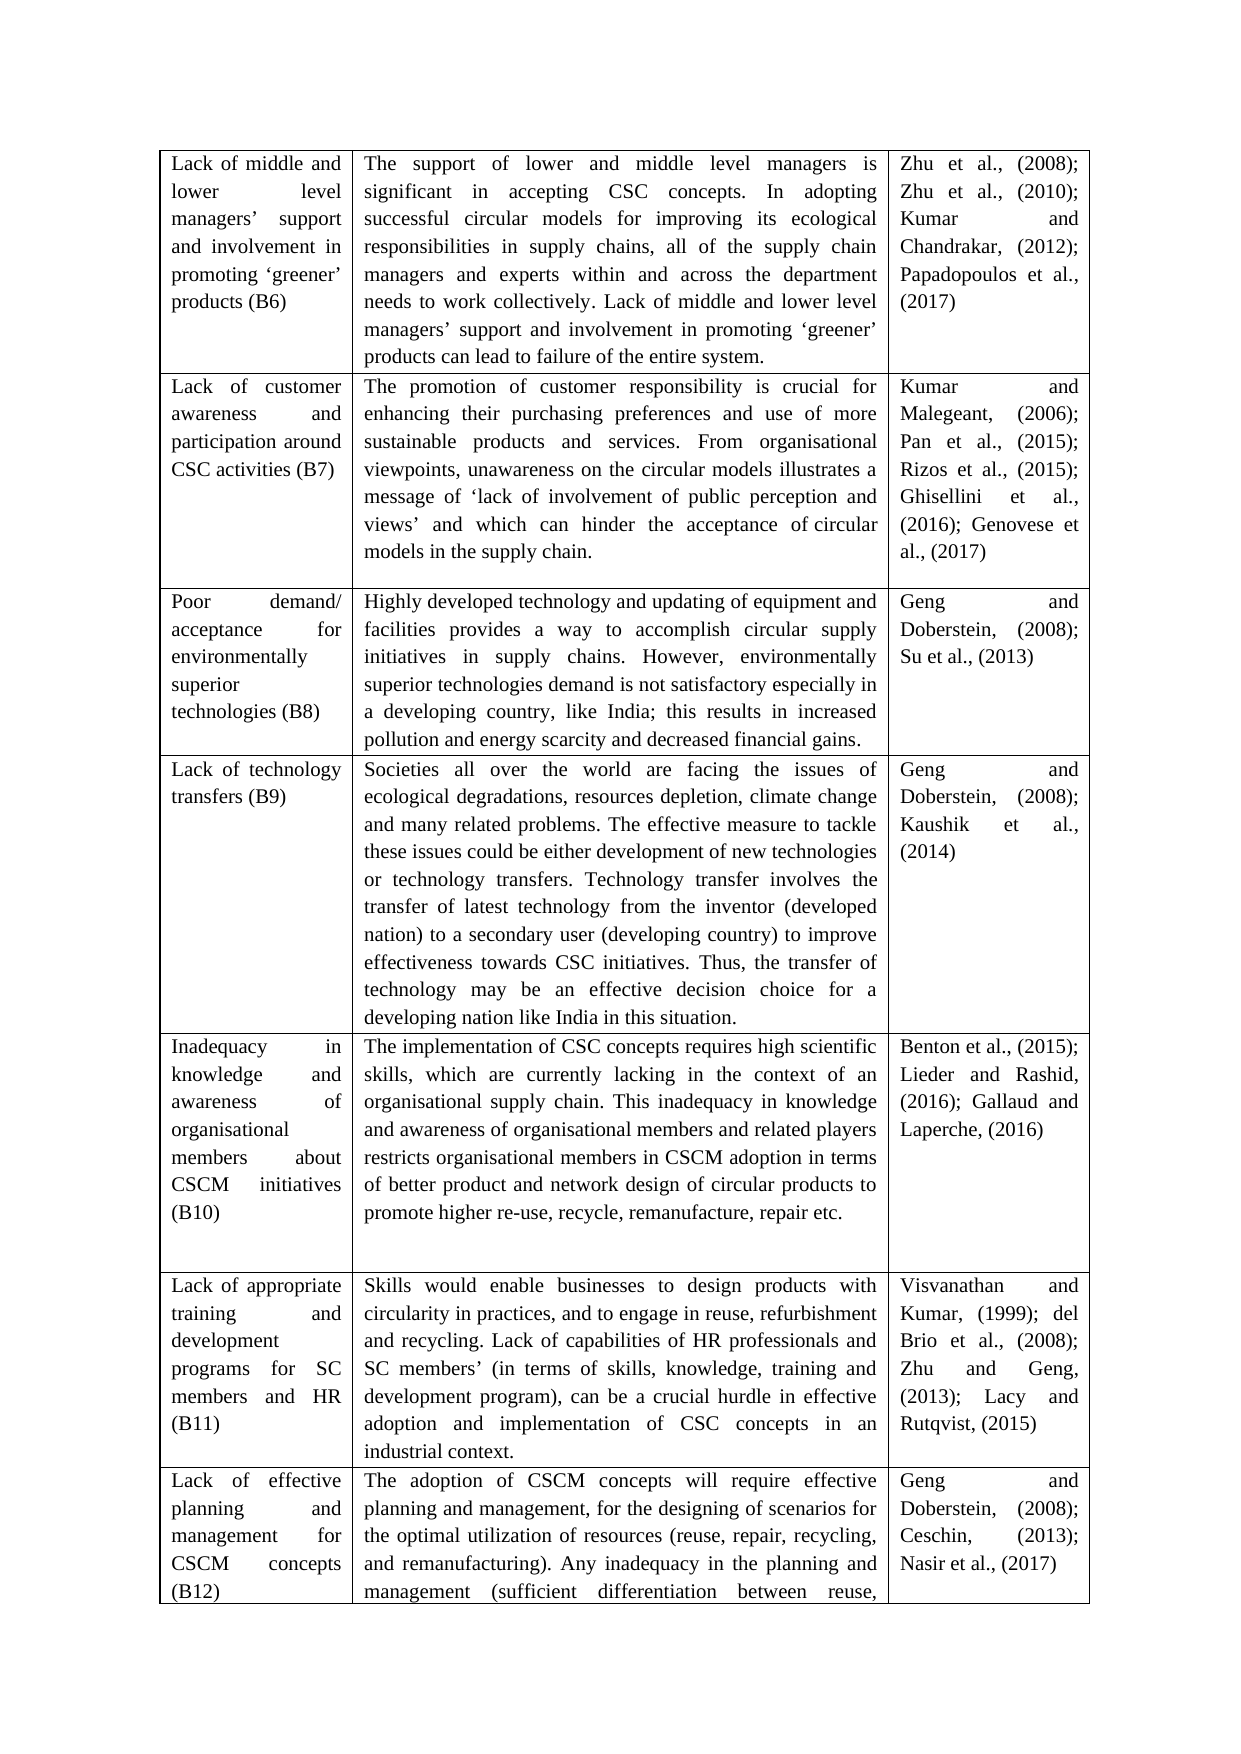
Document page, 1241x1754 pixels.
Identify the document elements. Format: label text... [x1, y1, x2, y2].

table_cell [353, 1468, 888, 1603]
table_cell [889, 1468, 1089, 1603]
table_cell Zhu et al., (2008); Zhu et al., (2010); Kumar and Chandrakar, (2012); Papadopoulos et al., (2017) [889, 151, 1089, 373]
table_cell Lack of appropriate training and development programs for SC members and HR (B11) [161, 1273, 352, 1467]
table_cell Geng and Doberstein, (2008); Su et al., (2013) [889, 589, 1089, 755]
table_cell Geng and Doberstein, (2008); Kaushik et al., (2014) [889, 756, 1089, 1033]
table_cell Kumar and Malegeant, (2006); Pan et al., (2015); Rizos et al., (2015); Ghisellini et al., (2016); Genovese et al., (2017) [889, 374, 1089, 588]
table_cell The promotion of customer responsibility is crucial for enhancing their purchasing preferences and use of more sustainable products and services. From organisational viewpoints, unawareness on the circular models illustrates a message of ‘lack of involvement of public perception and views’ and which can hinder the acceptance of circular models in the supply chain. [353, 374, 888, 588]
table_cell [161, 1468, 352, 1603]
table_cell Societies all over the world are facing the issues of ecological degradations, resources depletion, climate change and many related problems. The effective measure to tackle these issues could be either development of new technologies or technology transfers. Technology transfer involves the transfer of latest technology from the inventor (developed nation) to a secondary user (developing country) to improve effectiveness towards CSC initiatives. Thus, the transfer of technology may be an effective decision choice for a developing nation like India in this situation. [353, 756, 888, 1033]
table_cell The support of lower and middle level managers is significant in accepting CSC concepts. In adopting successful circular models for improving its ecological responsibilities in supply chains, all of the supply chain managers and experts within and across the department needs to work collectively. Lack of middle and lower level managers’ support and involvement in promoting ‘greener’ products can lead to failure of the entire system. [353, 151, 888, 373]
table_cell Inadequacy in knowledge and awareness of organisational members about CSCM initiatives (B10) [161, 1034, 352, 1272]
table_cell The implementation of CSC concepts requires high scientific skills, which are currently lacking in the context of an organisational supply chain. This inadequacy in knowledge and awareness of organisational members and related players restricts organisational members in CSCM adoption in terms of better product and network design of circular products to promote higher re-use, recycle, remanufacture, repair etc. [353, 1034, 888, 1272]
table_cell Lack of customer awareness and participation around CSC activities (B7) [161, 374, 352, 588]
table_cell Highly developed technology and updating of equipment and facilities provides a way to accomplish circular supply initiatives in supply chains. However, environmentally superior technologies demand is not satisfactory especially in a developing country, like India; this results in increased pollution and energy scarcity and decreased financial gains. [353, 589, 888, 755]
table_cell Lack of middle and lower level managers’ support and involvement in promoting ‘greener’ products (B6) [161, 151, 352, 373]
table_cell Visvanathan and Kumar, (1999); del Brio et al., (2008); Zhu and Geng, (2013); Lacy and Rutqvist, (2015) [889, 1273, 1089, 1467]
table_cell Skills would enable businesses to design products with circularity in practices, and to engage in reuse, refurbishment and recycling. Lack of capabilities of HR professionals and SC members’ (in terms of skills, knowledge, training and development program), can be a crucial hurdle in effective adoption and implementation of CSC concepts in an industrial context. [353, 1273, 888, 1467]
table_cell Poor demand/ acceptance for environmentally superior technologies (B8) [161, 589, 352, 755]
table_cell Benton et al., (2015); Lieder and Rashid, (2016); Gallaud and Laperche, (2016) [889, 1034, 1089, 1272]
table_cell Lack of technology transfers (B9) [161, 756, 352, 1033]
